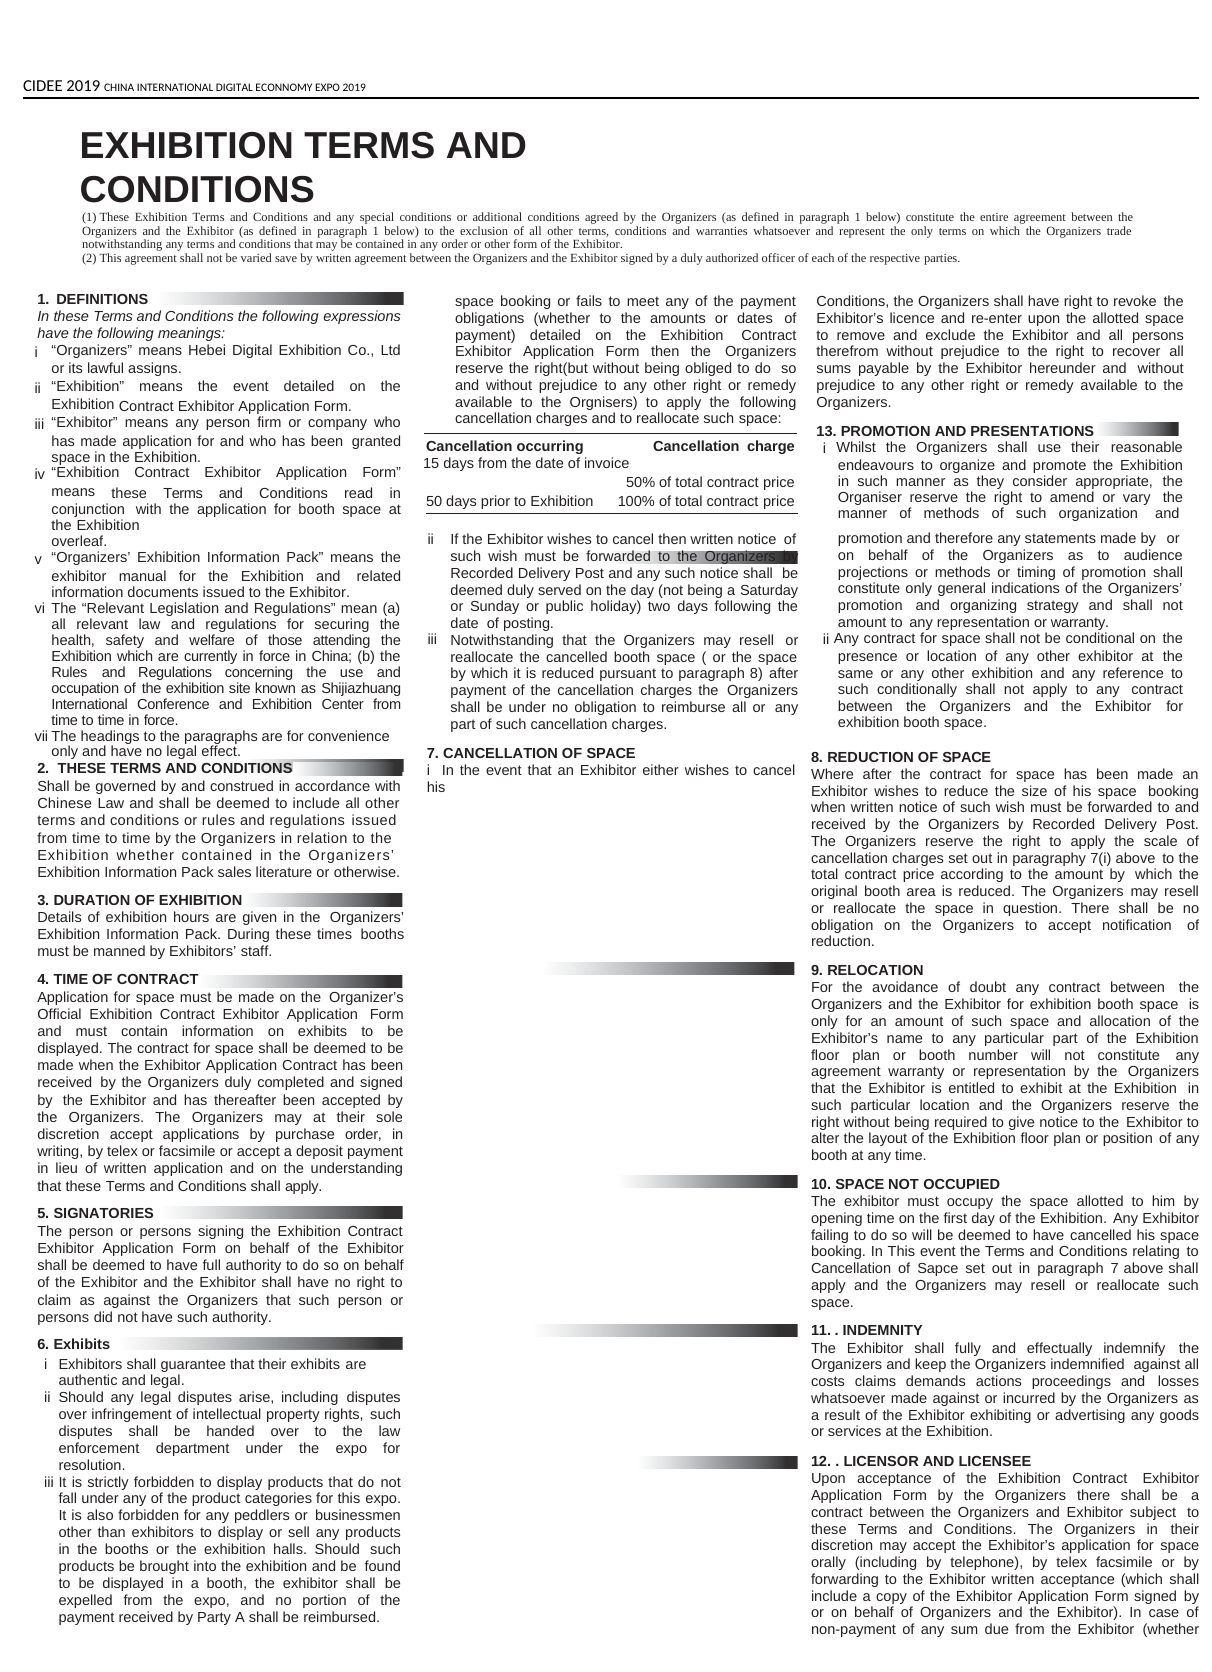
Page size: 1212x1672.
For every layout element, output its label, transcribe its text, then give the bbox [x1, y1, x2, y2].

text Application for space must be made on the Organizer’s Official Exhibition Contract Exhibitor Application Form and must contain information on exhibits to be displayed. The contract for space shall be deemed to be made when the Exhibitor Application Contract has been received by the Organizers duly completed and signed by the Exhibitor and has thereafter been accepted by the Organizers. The Organizers may at their sole discretion accept applications by purchase order, in writing, by telex or facsimile or accept a deposit payment in lieu of written application and on the understanding that these Terms and Conditions shall apply. [37, 988, 403, 1194]
text i In the event that an Exhibitor either wishes to cancel his [427, 762, 796, 796]
list This agreement shall not be varied save by written agreement between the Organizers and the Exhibitor signed by a duly authorized officer of each of the respective parties. [82, 251, 1199, 265]
list Exhibitors shall guarantee that their exhibits are authentic and legal. [44, 1355, 401, 1389]
text The person or persons signing the Exhibition Contract Exhibitor Application Form on behalf of the Exhibitor shall be deemed to have full authority to do so on behalf of the Exhibitor and the Exhibitor shall have no right to claim as against the Organizers that such person or persons did not have such authority. [37, 1222, 403, 1325]
text Conditions, the Organizers shall have right to revoke the Exhibitor’s licence and re-enter upon the allotted space to remove and exclude the Exhibitor and all persons therefrom without prejudice to the right to recover all sums payable by the Exhibitor hereunder and without prejudice to any other right or remedy available to the Organizers. [816, 293, 1184, 410]
list It is strictly forbidden to display products that do not fall under any of the product categories for this expo. It is also forbidden for any peddlers or businessmen other than exhibitors to display or sell any products in the booths or the exhibition halls. Should such products be brought into the exhibition and be found to be displayed in a booth, the exhibitor shall be expelled from the expo, and no portion of the payment received by Party A shall be reimbursed. [44, 1473, 401, 1625]
text only and have no legal effect. [51, 744, 408, 760]
text promotion and therefore any statements made by or [838, 533, 1199, 546]
picture [532, 1324, 798, 1337]
text Cancellation occurring Cancellation charge 15 days from the date of invoice [423, 438, 794, 472]
text 50% of total contract price [423, 474, 794, 490]
text such wish must be forwarded to the Organizers by Recorded Delivery Post and any such notice shall be deemed duly served on the day (not being a Saturday or Sunday or public holiday) two days following the date of posting. [450, 548, 798, 631]
text Shall be governed by and construed in accordance with Chinese Law and shall be deemed to include all other terms and conditions or rules and regulations issued from time to time by the Organizers in relation to the Exhibition whether contained in the Organizers’ Exhibition Information Pack sales literature or otherwise. [37, 778, 408, 880]
picture [618, 1175, 798, 1188]
subtitle REDUCTION OF SPACE [811, 749, 1199, 765]
subtitle . INDEMNITY [811, 1322, 1199, 1339]
subtitle THESE TERMS AND CONDITIONS [37, 760, 408, 777]
picture [1096, 422, 1179, 436]
picture [293, 762, 403, 776]
list “Organizers’ Exhibition Information Pack” means the exhibitor manual for the Exhibition and related information documents issued to the Exhibitor. [34, 550, 401, 600]
text The Exhibitor shall fully and effectually indemnify the Organizers and keep the Organizers indemnified against all costs claims demands actions proceedings and losses whatsoever made against or incurred by the Organizers as a result of the Exhibitor exhibiting or advertising any goods or services at the Exhibition. [811, 1339, 1199, 1440]
list Should any legal disputes arise, including disputes over infringement of intellectual property rights, such disputes shall be handed over to the law enforcement department under the expo for resolution. [44, 1389, 401, 1473]
subtitle EXHIBITION TERMS AND CONDITIONS [79, 124, 772, 210]
picture [542, 962, 795, 975]
picture [157, 292, 404, 305]
subtitle 13. PROMOTION AND PRESENTATIONS [816, 422, 1199, 439]
text Where after the contract for space has been made an Exhibitor wishes to reduce the size of his space booking when written notice of such wish must be forwarded to and received by the Organizers by Recorded Delivery Post. The Organizers reserve the right to apply the scale of cancellation charges set out in paragraphy 7(i) above to the total contract price according to the amount by which the original booth area is reduced. The Organizers may resell or reallocate the space in question. There shall be no obligation on the Organizers to accept notification of reduction. [811, 765, 1199, 950]
text Details of exhibition hours are given in the Organizers’ Exhibition Information Pack. During these times booths must be manned by Exhibitors’ staff. [37, 909, 404, 960]
text Notwithstanding that the Organizers may resell or reallocate the cancelled booth space ( or the space by which it is reduced pursuant to paragraph 8) after payment of the cancellation charges the Organizers shall be under no obligation to reimburse all or any part of such cancellation charges. [450, 631, 798, 732]
list These Exhibition Terms and Conditions and any special conditions or additional conditions agreed by the Organizers (as defined in paragraph 1 below) constitute the entire agreement between the Organizers and the Exhibitor (as defined in paragraph 1 below) to the exclusion of all other terms, conditions and warranties whatsoever and represent the only terms on which the Organizers trade notwithstanding any terms and conditions that may be contained in any order or other form of the Exhibitor. [82, 211, 1133, 251]
text 50 days prior to Exhibition 100% of total contract price [423, 492, 794, 509]
subtitle SPACE NOT OCCUPIED [811, 1176, 1199, 1193]
text In these Terms and Conditions the following expressions have the following meanings: [37, 308, 403, 342]
text i Whilst the Organizers shall use their reasonable endeavours to organize and promote the Exhibition in such manner as they consider appropriate, the Organiser reserve the right to amend or vary the manner of methods of such organization and [823, 440, 1183, 522]
picture [637, 1456, 798, 1469]
picture [243, 893, 403, 907]
list “Organizers” means Hebei Digital Exhibition Co., Ltd or its lawful assigns. [34, 343, 401, 379]
list The headings to the paragraphs are for convenience [34, 729, 401, 744]
list “Exhibitor” means any person firm or company who has made application for and who has been granted space in the Exhibition. [34, 415, 401, 465]
subtitle CANCELLATION OF SPACE [427, 744, 796, 761]
text on behalf of the Organizers as to audience projections or methods or timing of promotion shall constitute only general indications of the Organizers’ promotion and organizing strategy and shall not amount to any representation or warranty. [838, 546, 1183, 630]
picture [162, 1206, 403, 1219]
text overleaf. [51, 533, 402, 550]
picture [119, 1337, 403, 1350]
picture [200, 975, 403, 988]
list “Exhibition” means the event detailed on the Exhibition Contract Exhibitor Application Form. [34, 380, 401, 415]
text For the avoidance of doubt any contract between the Organizers and the Exhibitor for exhibition booth space is only for an amount of such space and allocation of the Exhibitor’s name to any particular part of the Exhibition floor plan or booth number will not constitute any agreement warranty or representation by the Organizers that the Exhibitor is entitled to exhibit at the Exhibition in such particular location and the Organizers reserve the right without being required to give notice to the Exhibitor to alter the layout of the Exhibition floor plan or position of any booth at any time. [811, 979, 1199, 1163]
list “Exhibition Contract Exhibitor Application Form” means these Terms and Conditions read in conjunction with the application for booth space at the Exhibition [34, 465, 401, 533]
text If the Exhibitor wishes to cancel then written notice of [450, 533, 798, 548]
text ii Any contract for space shall not be conditional on the presence or location of any other exhibitor at the same or any other exhibition and any reference to such conditionally shall not apply to any contract between the Organizers and the Exhibitor for exhibition booth space. [823, 631, 1183, 731]
text space booking or fails to meet any of the payment obligations (whether to the amounts or dates of payment) detailed on the Exhibition Contract Exhibitor Application Form then the Organizers reserve the right(but without being obliged to do so and without prejudice to any other right or remedy available to the Orgnisers) to apply the following cancellation charges and to reallocate such space: [455, 293, 796, 427]
text The exhibitor must occupy the space allotted to him by opening time on the first day of the Exhibition. Any Exhibitor failing to do so will be deemed to have cancelled his space booking. In This event the Terms and Conditions relating to Cancellation of Sapce set out in paragraph 7 above shall apply and the Organizers may resell or reallocate such space. [811, 1193, 1199, 1310]
list The “Relevant Legislation and Regulations” mean (a) all relevant law and regulations for securing the health, safety and welfare of those attending the Exhibition which are currently in force in China; (b) the Rules and Regulations concerning the use and occupation of the exhibition site known as Shijiazhuang International Conference and Exhibition Center from time to time in force. [34, 601, 401, 728]
subtitle RELOCATION [811, 962, 1199, 979]
subtitle . LICENSOR AND LICENSEE [811, 1453, 1199, 1470]
